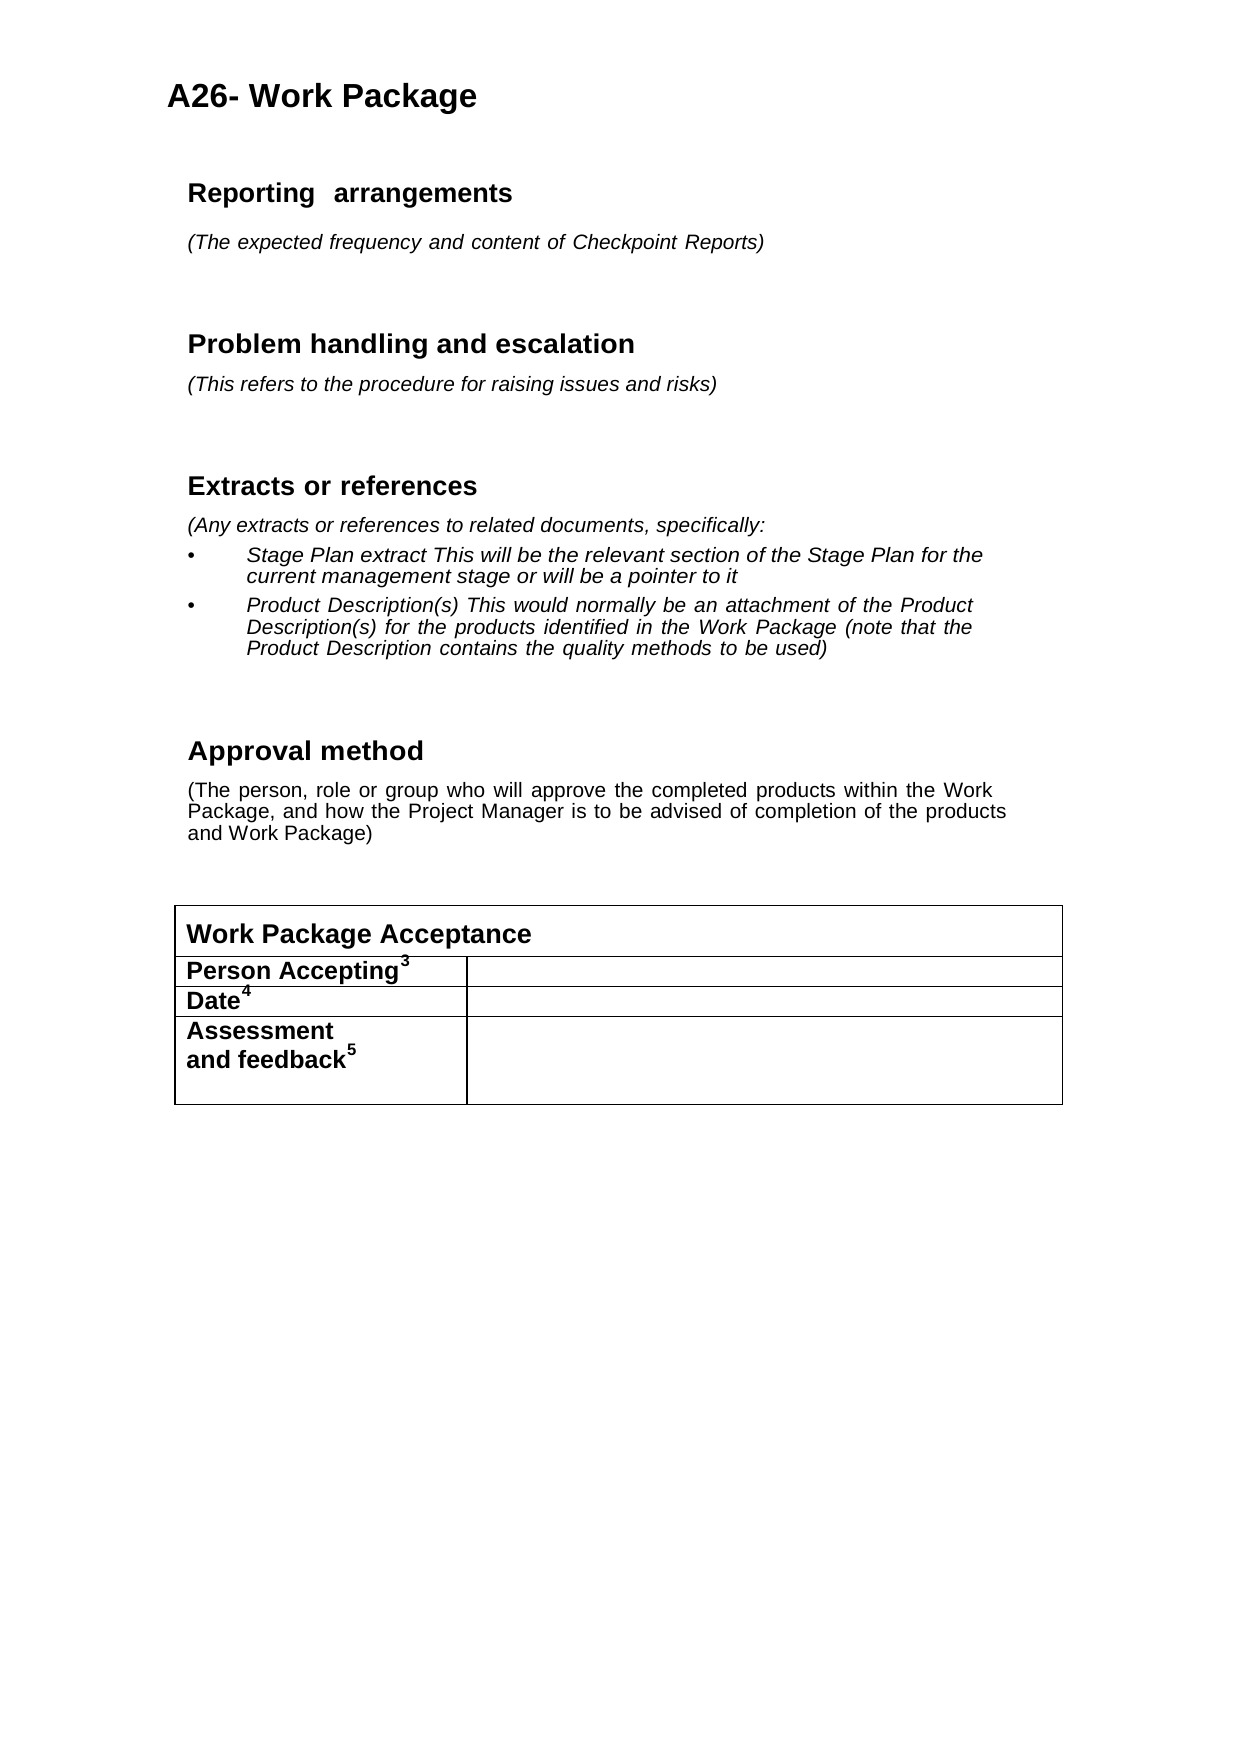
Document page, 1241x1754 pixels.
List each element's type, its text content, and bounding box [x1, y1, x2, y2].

table_cell [468, 987, 1062, 1016]
table_header Work Package Acceptance [176, 906, 1062, 956]
subtitle Extracts or references [187, 470, 1060, 501]
list Product Description(s) This would normally be an attachment of the Product Description(s) for the products identified in the Work Package (note that the Product Description contains the quality methods to be used) [187, 596, 973, 660]
text (The expected frequency and content of Checkpoint Reports) [187, 230, 1060, 254]
table_cell [468, 1017, 1062, 1104]
text (This refers to the procedure for raising issues and risks) [187, 372, 1060, 396]
text (Any extracts or references to related documents, specifically: [187, 513, 1060, 537]
table_cell Person Accepting3 [176, 957, 466, 986]
subtitle Reporting arrangements [187, 177, 1060, 209]
list Stage Plan extract This will be the relevant section of the Stage Plan for the current management stage or will be a pointer to it [187, 545, 1046, 588]
table_cell Date4 [176, 987, 466, 1016]
table_cell [468, 957, 1062, 986]
subtitle (The person, role or group who will approve the completed products within the Work Package, and how the Project Manager is to be advised of completion of the products and Work Package) [187, 780, 1012, 845]
subtitle Problem handling and escalation [187, 328, 1060, 360]
subtitle Approval method [187, 735, 1060, 766]
table_cell Assessment and feedback5 [176, 1017, 466, 1104]
